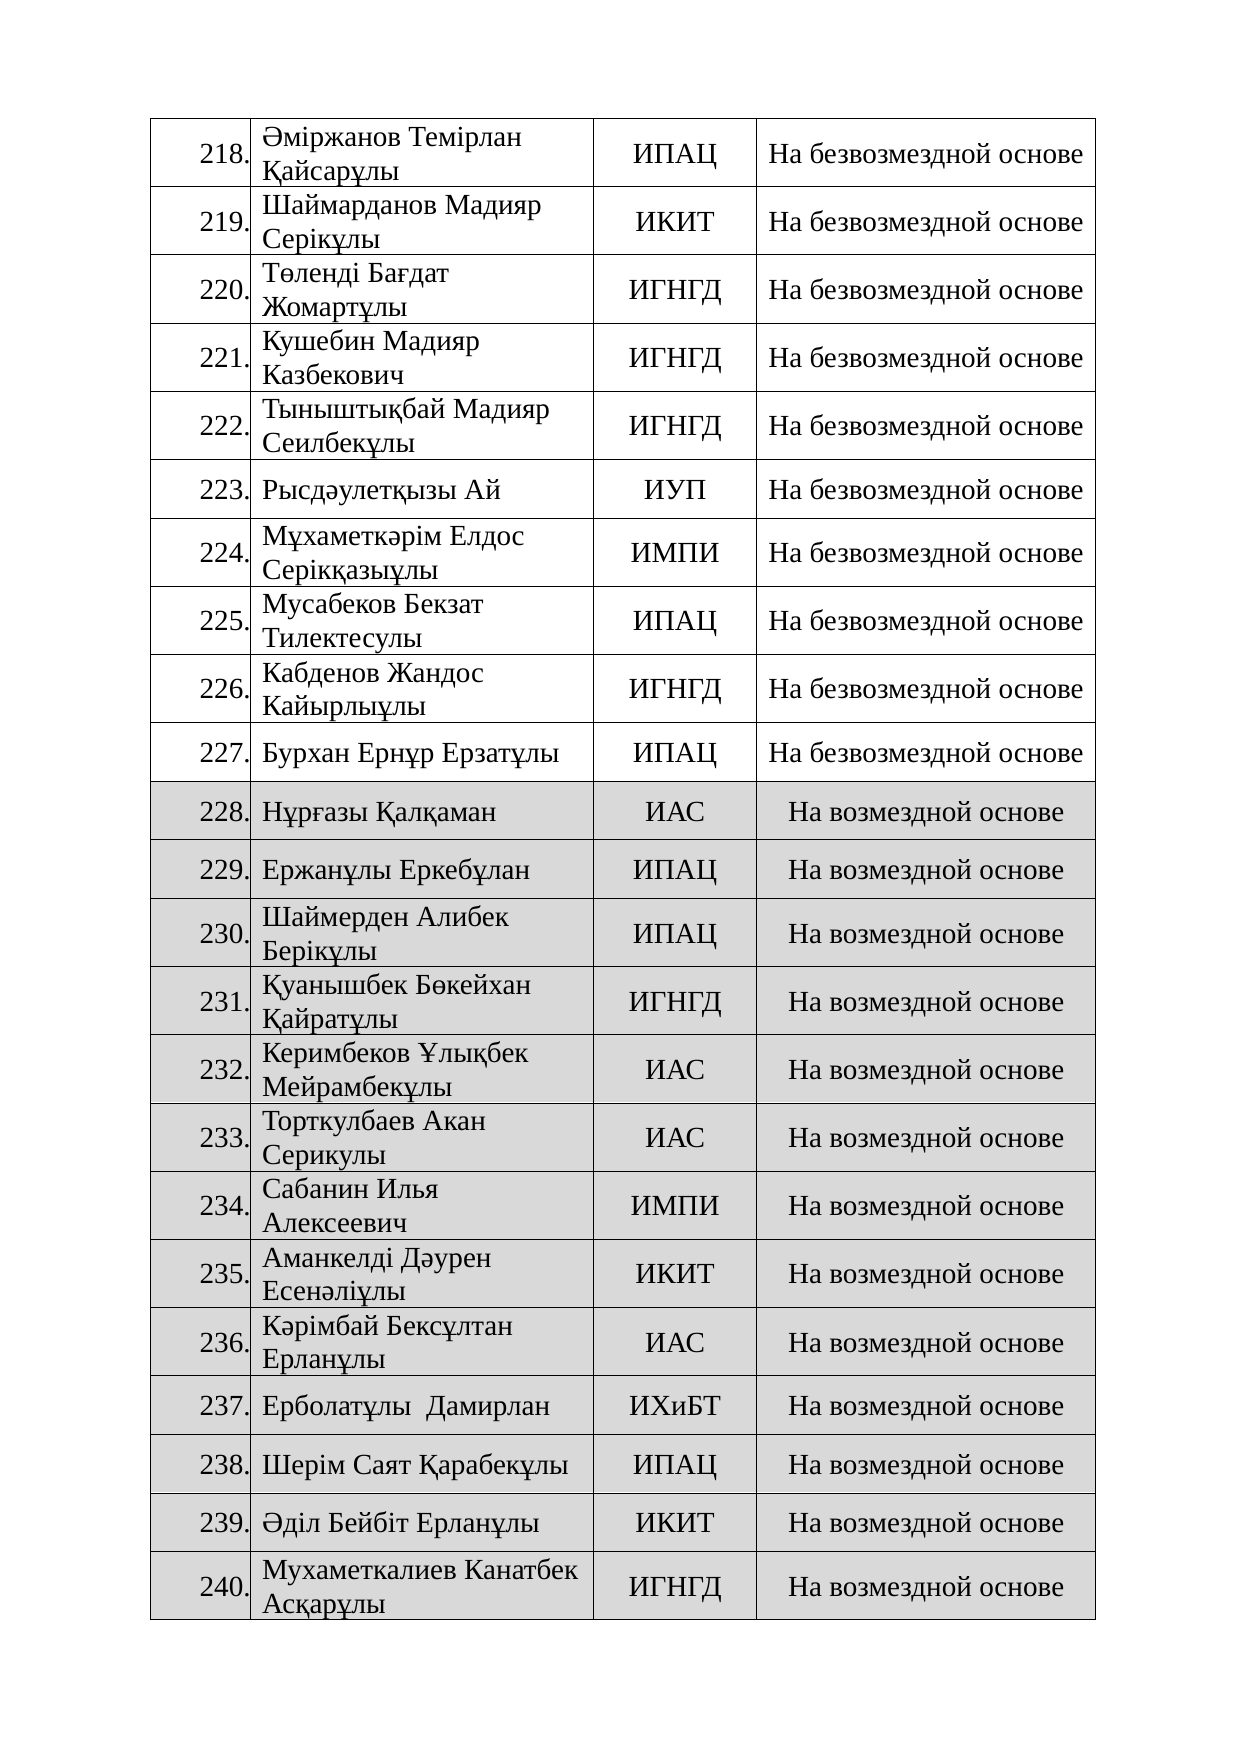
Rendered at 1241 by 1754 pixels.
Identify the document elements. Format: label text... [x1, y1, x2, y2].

table_cell На безвозмездной основе [757, 324, 1095, 391]
table_cell Мусабеков Бекзат Тилектесулы [251, 587, 593, 654]
table_cell Сабанин Илья Алексеевич [251, 1172, 593, 1239]
table_cell Рысдәулетқызы Ай [251, 460, 593, 517]
table_cell [151, 324, 250, 391]
table_cell Төленді Бағдат Жомартұлы [251, 255, 593, 322]
table_cell На безвозмездной основе [757, 655, 1095, 722]
table_cell Аманкелді Дәурен Есенәліұлы [251, 1240, 593, 1307]
table_cell На возмездной основе [757, 1172, 1095, 1239]
table_cell На возмездной основе [757, 1308, 1095, 1375]
table_cell [151, 587, 250, 654]
table_cell Торткулбаев Акан Серикулы [251, 1104, 593, 1171]
table_cell Кушебин Мадияр Казбекович [251, 324, 593, 391]
table_cell На возмездной основе [757, 899, 1095, 966]
table_cell ИКИТ [594, 1240, 756, 1307]
table_cell На безвозмездной основе [757, 255, 1095, 322]
table_cell [151, 1172, 250, 1239]
table_cell Мұхаметкәрім Елдос Серікқазыұлы [251, 519, 593, 586]
table_cell Ержанұлы Еркебұлан [251, 840, 593, 898]
table_cell ИКИТ [594, 187, 756, 254]
table_cell ИАС [594, 1308, 756, 1375]
table_cell [151, 119, 250, 186]
table_cell [151, 1035, 250, 1102]
table_cell ИПАЦ [594, 1435, 756, 1492]
table_cell [151, 255, 250, 322]
table_cell На возмездной основе [757, 967, 1095, 1034]
table_cell На возмездной основе [757, 1376, 1095, 1434]
table_cell Тыныштықбай Мадияр Сеилбекұлы [251, 392, 593, 459]
table_cell [151, 782, 250, 839]
table_cell ИМПИ [594, 519, 756, 586]
table_cell На возмездной основе [757, 840, 1095, 898]
table_cell Шаймерден Алибек Берікұлы [251, 899, 593, 966]
table_cell На возмездной основе [757, 1240, 1095, 1307]
table_cell ИГНГД [594, 1552, 756, 1619]
table_cell ИАС [594, 782, 756, 839]
table_cell ИПАЦ [594, 723, 756, 781]
table_cell ИПАЦ [594, 840, 756, 898]
table_cell ИПАЦ [594, 119, 756, 186]
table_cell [757, 119, 1095, 186]
table_cell Бурхан Ернұр Ерзатұлы [251, 723, 593, 781]
table_cell [151, 967, 250, 1034]
table_cell [151, 899, 250, 966]
table_cell [151, 460, 250, 517]
table_cell На безвозмездной основе [757, 519, 1095, 586]
table_cell [151, 1308, 250, 1375]
table_cell [151, 1240, 250, 1307]
table_cell [151, 1552, 250, 1619]
table_cell На безвозмездной основе [757, 723, 1095, 781]
table_cell ИГНГД [594, 392, 756, 459]
table_cell ИМПИ [594, 1172, 756, 1239]
table_cell ИКИТ [594, 1494, 756, 1551]
table_cell ИУП [594, 460, 756, 517]
table_cell ИАС [594, 1035, 756, 1102]
table_cell Кабденов Жандос Кайырлыұлы [251, 655, 593, 722]
table_cell [151, 840, 250, 898]
table_cell Кәрімбай Бексұлтан Ерланұлы [251, 1308, 593, 1375]
table_cell Қуанышбек Бөкейхан Қайратұлы [251, 967, 593, 1034]
table_cell [151, 1494, 250, 1551]
table_cell Нұрғазы Қалқаман [251, 782, 593, 839]
table_cell [151, 723, 250, 781]
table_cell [757, 1552, 1095, 1619]
table_cell На возмездной основе [757, 1435, 1095, 1492]
table_cell ИГНГД [594, 655, 756, 722]
table_cell На возмездной основе [757, 1494, 1095, 1551]
table_cell [151, 1104, 250, 1171]
table_cell Керимбеков Ұлықбек Мейрамбекұлы [251, 1035, 593, 1102]
table_cell Шерім Саят Қарабекұлы [251, 1435, 593, 1492]
table_cell Әміржанов Темірлан Қайсарұлы [251, 119, 593, 186]
table_cell На возмездной основе [757, 782, 1095, 839]
table_cell ИГНГД [594, 967, 756, 1034]
table_cell ИПАЦ [594, 899, 756, 966]
table_cell ИГНГД [594, 324, 756, 391]
table_cell [151, 187, 250, 254]
table_cell [151, 1376, 250, 1434]
table_cell На безвозмездной основе [757, 460, 1095, 517]
table_cell ИПАЦ [594, 587, 756, 654]
table_cell На безвозмездной основе [757, 392, 1095, 459]
table_cell На безвозмездной основе [757, 187, 1095, 254]
table_cell Әділ Бейбіт Ерланұлы [251, 1494, 593, 1551]
table_cell [151, 392, 250, 459]
table_cell На возмездной основе [757, 1104, 1095, 1171]
table_cell На безвозмездной основе [757, 587, 1095, 654]
table_cell [151, 655, 250, 722]
table_cell [151, 1435, 250, 1492]
table_cell Мухаметкалиев Канатбек Асқарұлы [251, 1552, 593, 1619]
table_cell ИГНГД [594, 255, 756, 322]
table_cell Шаймарданов Мадияр Серікұлы [251, 187, 593, 254]
table_cell ИАС [594, 1104, 756, 1171]
table_cell ИХиБТ [594, 1376, 756, 1434]
table_cell На возмездной основе [757, 1035, 1095, 1102]
table_cell [151, 519, 250, 586]
table_cell Ерболатұлы Дамирлан [251, 1376, 593, 1434]
